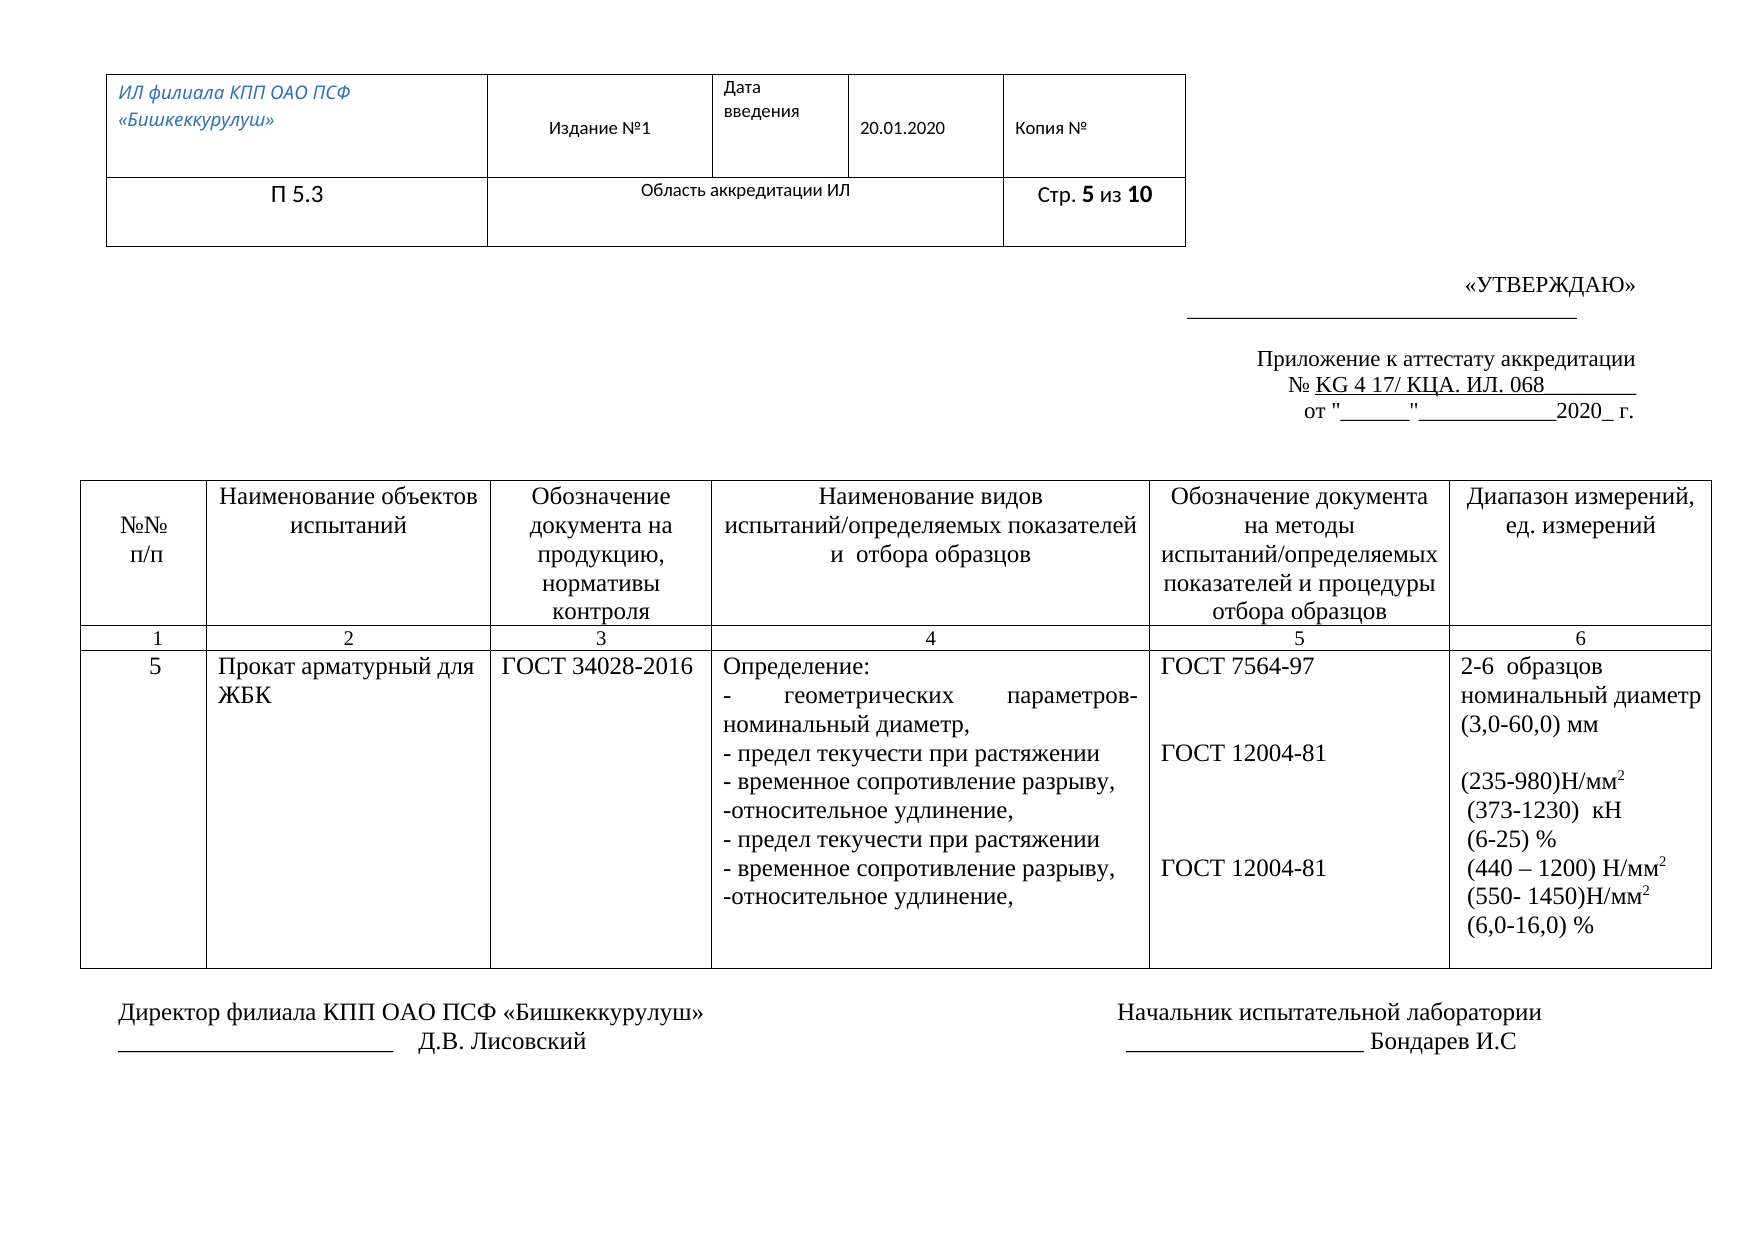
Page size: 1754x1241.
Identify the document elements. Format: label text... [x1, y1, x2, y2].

table_header №№ п/п [81, 481, 206, 625]
table_header Наименование видов испытаний/определяемых показателей и отбора образцов [712, 481, 1149, 625]
table_cell 1 [81, 626, 206, 650]
table_cell ГОСТ 7564-97 ГОСТ 12004-81 ГОСТ 12004-81 [1150, 651, 1449, 968]
table_cell 2 [207, 626, 490, 650]
table_cell 4 [712, 626, 1149, 650]
table_cell Определение: - геометрических параметров- номинальный диаметр, - предел текучести при растяжении - временное сопротивление разрыву, -относительное удлинение, - предел текучести при растяжении - временное сопротивление разрыву, -относительное удлинение, [712, 651, 1149, 968]
table_cell 5 [1150, 626, 1449, 650]
text ______________________ Д.В. Лисовский ___________________ Бондарев И.С [118, 1026, 1636, 1055]
table_cell 6 [1450, 626, 1711, 650]
text № KG 4 17/ КЦА. ИЛ. 068________ [650, 371, 1636, 397]
table_cell 3 [491, 626, 711, 650]
text Директор филиала КПП ОАО ПСФ «Бишкеккурулуш» Начальник испытательной лаборатории [118, 997, 1636, 1026]
table_cell 2-6 образцов номинальный диаметр (3,0-60,0) мм (235-980)Н/мм2 (373-1230) кН (6-25) % (440 – 1200) Н/мм2 (550- 1450)Н/мм2 (6,0-16,0) % [1450, 651, 1711, 968]
table_header Диапазон измерений, ед. измерений [1450, 481, 1711, 625]
text от "______"____________2020_ г. [281, 397, 1636, 424]
table_cell 5 [81, 651, 206, 968]
table_cell ГОСТ 34028-2016 [491, 651, 711, 968]
text «УТВЕРЖДАЮ» [1175, 271, 1636, 297]
table_header Наименование объектов испытаний [207, 481, 490, 625]
text __________________________________ [118, 297, 1636, 344]
table_header Обозначение документа на продукцию, нормативы контроля [491, 481, 711, 625]
table_header Обозначение документа на методы испытаний/определяемых показателей и процедуры отбора образцов [1150, 481, 1449, 625]
text Приложение к аттестату аккредитации [650, 344, 1636, 371]
table_cell Прокат арматурный для ЖБК [207, 651, 490, 968]
